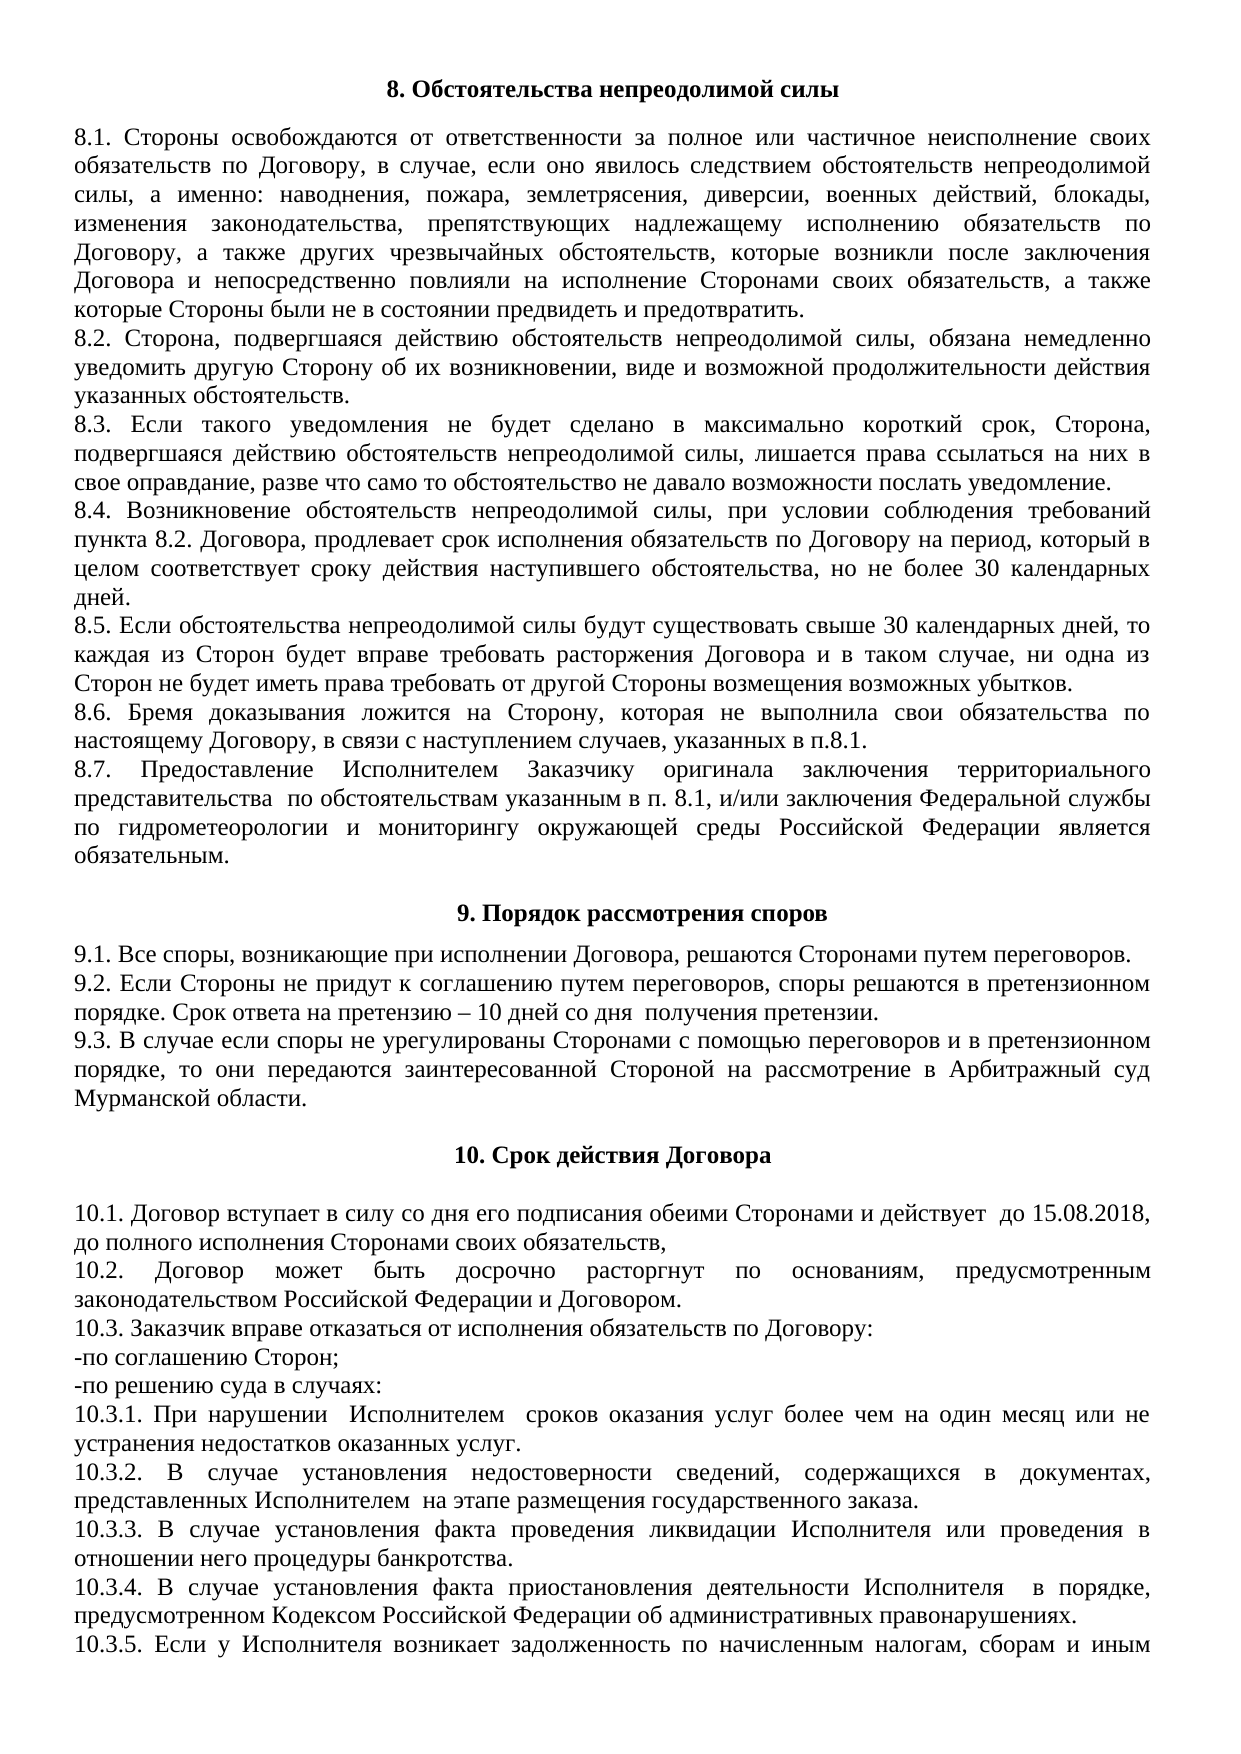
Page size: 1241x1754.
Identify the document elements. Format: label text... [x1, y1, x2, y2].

text 8.3. Если такого уведомления не будет сделано в максимально короткий срок, Сторона, подвергшаяся действию обстоятельств непреодолимой силы, лишается права ссылаться на них в свое оправдание, разве что само то обстоятельство не давало возможности послать уведомление. [74, 409, 1152, 496]
text 8.7. Предоставление Исполнителем Заказчику оригинала заключения территориального представительства по обстоятельствам указанным в п. 8.1, и/или заключения Федеральной службы по гидрометеорологии и мониторингу окружающей среды Российской Федерации является обязательным. [74, 754, 1152, 869]
text 9.2. Если Стороны не придут к соглашению путем переговоров, споры решаются в претензионном порядке. Срок ответа на претензию – 10 дней со дня получения претензии. [74, 968, 1152, 1026]
text 8.5. Если обстоятельства непреодолимой силы будут существовать свыше 30 календарных дней, то каждая из Сторон будет вправе требовать расторжения Договора и в таком случае, ни одна из Сторон не будет иметь права требовать от другой Стороны возмещения возможных убытков. [74, 611, 1152, 697]
text 8.6. Бремя доказывания ложится на Сторону, которая не выполнила свои обязательства по настоящему Договору, в связи с наступлением случаев, указанных в п.8.1. [74, 697, 1152, 754]
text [74, 1629, 1152, 1658]
text 9.1. Все споры, возникающие при исполнении Договора, решаются Сторонами путем переговоров. [74, 939, 1152, 968]
text 10. Срок действия Договора [74, 1141, 1152, 1169]
text -по соглашению Сторон; [74, 1342, 1152, 1371]
text 9. Порядок рассмотрения споров [74, 898, 1152, 927]
text 8.2. Сторона, подвергшаяся действию обстоятельств непреодолимой силы, обязана немедленно уведомить другую Сторону об их возникновении, виде и возможной продолжительности действия указанных обстоятельств. [74, 323, 1152, 409]
text 10.1. Договор вступает в силу со дня его подписания обеими Сторонами и действует до 15.08.2018, до полного исполнения Сторонами своих обязательств, [74, 1198, 1152, 1256]
text -по решению суда в случаях: [74, 1371, 1152, 1399]
text 8. Обстоятельства непреодолимой силы [74, 74, 1152, 103]
text 10.2. Договор может быть досрочно расторгнут по основаниям, предусмотренным законодательством Российской Федерации и Договором. [74, 1256, 1152, 1313]
text 8.4. Возникновение обстоятельств непреодолимой силы, при условии соблюдения требований пункта 8.2. Договора, продлевает срок исполнения обязательств по Договору на период, который в целом соответствует сроку действия наступившего обстоятельства, но не более 30 календарных дней. [74, 496, 1152, 611]
text 10.3.1. При нарушении Исполнителем сроков оказания услуг более чем на один месяц или не устранения недостатков оказанных услуг. [74, 1399, 1152, 1457]
text 9.3. В случае если споры не урегулированы Сторонами с помощью переговоров и в претензионном порядке, то они передаются заинтересованной Стороной на рассмотрение в Арбитражный суд Мурманской области. [74, 1026, 1152, 1112]
text 8.1. Стороны освобождаются от ответственности за полное или частичное неисполнение своих обязательств по Договору, в случае, если оно явилось следствием обстоятельств непреодолимой силы, а именно: наводнения, пожара, землетрясения, диверсии, военных действий, блокады, изменения законодательства, препятствующих надлежащему исполнению обязательств по Договору, а также других чрезвычайных обстоятельств, которые возникли после заключения Договора и непосредственно повлияли на исполнение Сторонами своих обязательств, а также которые Стороны были не в состоянии предвидеть и предотвратить. [74, 122, 1152, 323]
text 10.3. Заказчик вправе отказаться от исполнения обязательств по Договору: [74, 1313, 1152, 1342]
text 10.3.3. В случае установления факта проведения ликвидации Исполнителя или проведения в отношении него процедуры банкротства. [74, 1514, 1152, 1572]
text 10.3.2. В случае установления недостоверности сведений, содержащихся в документах, представленных Исполнителем на этапе размещения государственного заказа. [74, 1457, 1152, 1514]
text 10.3.4. В случае установления факта приостановления деятельности Исполнителя в порядке, предусмотренном Кодексом Российской Федерации об административных правонарушениях. [74, 1572, 1152, 1629]
